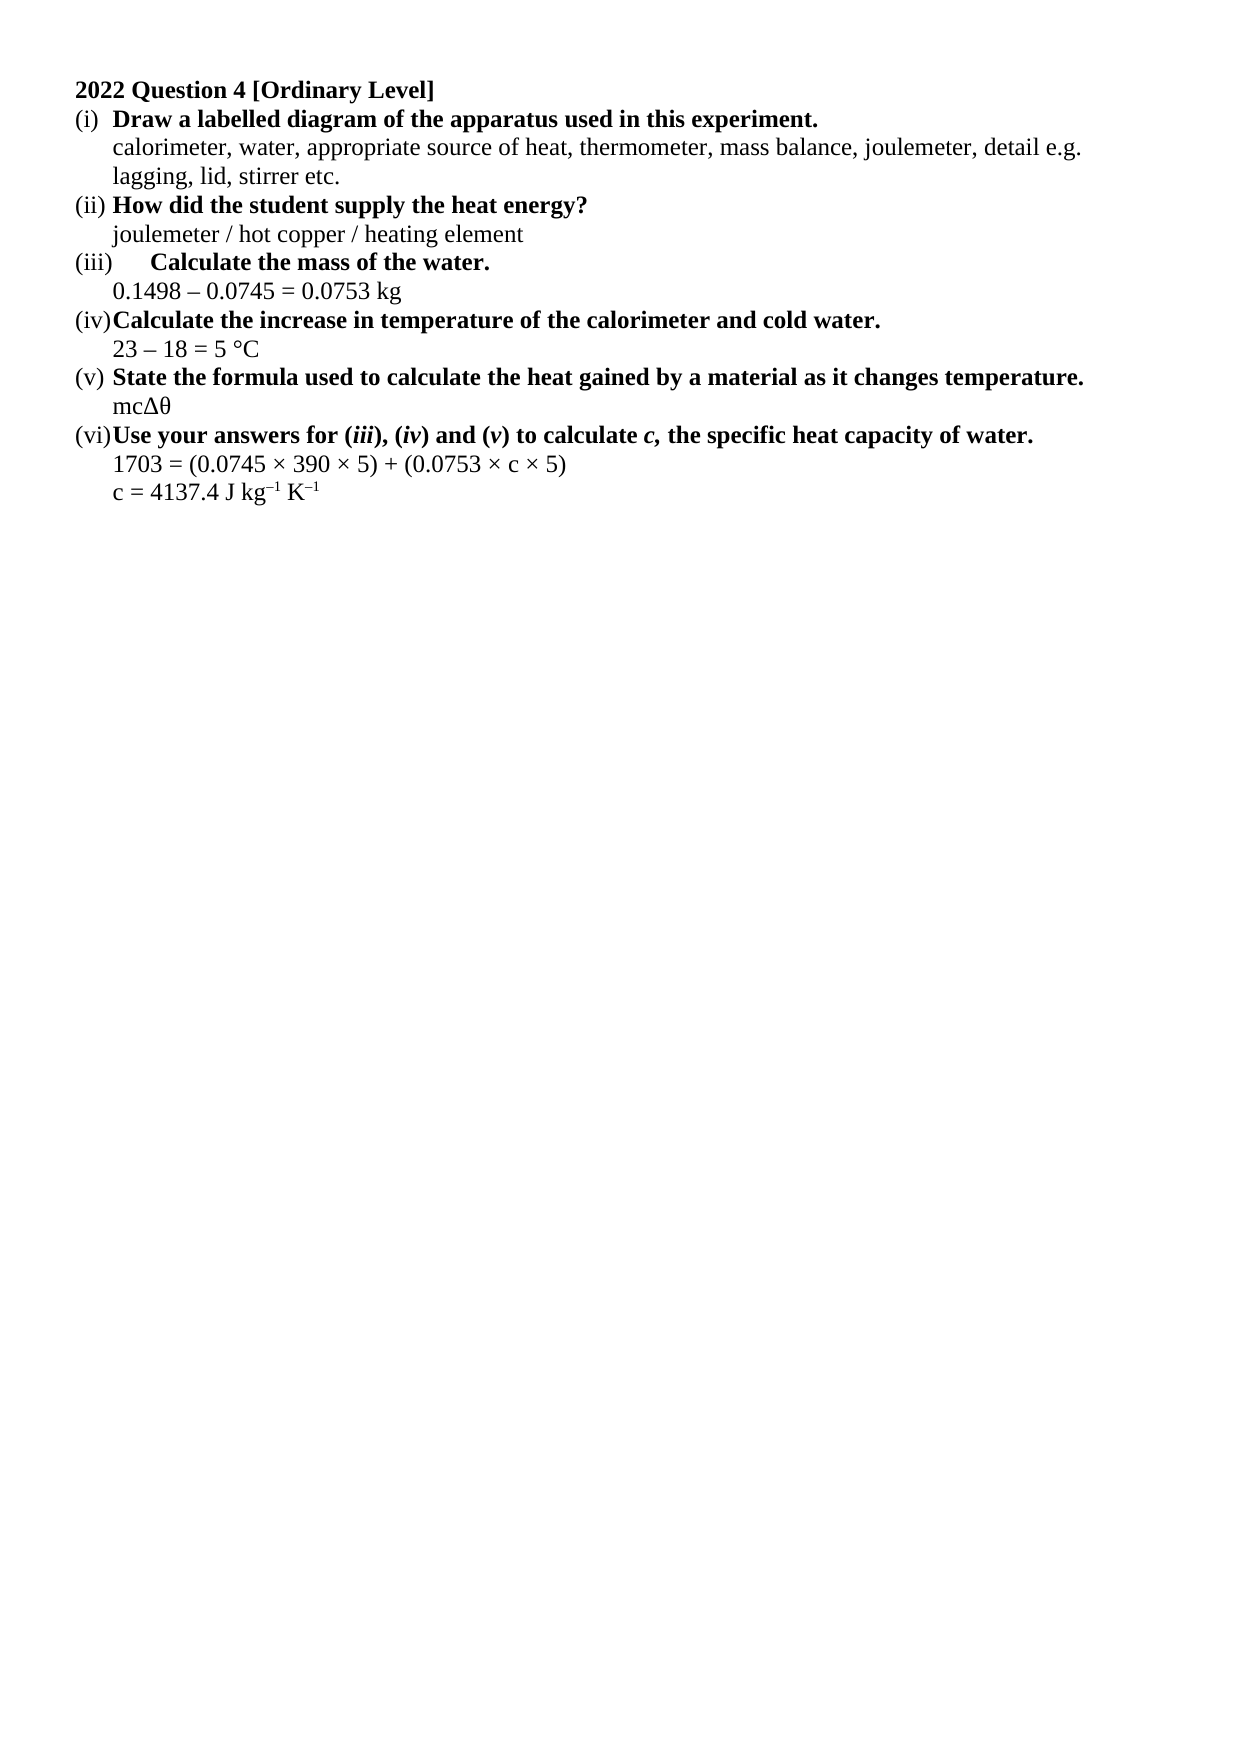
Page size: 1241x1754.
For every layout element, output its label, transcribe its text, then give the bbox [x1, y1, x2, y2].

list Calculate the increase in temperature of the calorimeter and cold water. 23 – 18 = 5 °C [75, 305, 1165, 362]
list Calculate the mass of the water. 0.1498 – 0.0745 = 0.0753 kg [75, 247, 1165, 305]
list Use your answers for (iii), (iv) and (v) to calculate c, the specific heat capacity of water. 1703 = (0.0745 × 390 × 5) + (0.0753 × c × 5) [75, 420, 1165, 477]
text 2022 Question 4 [Ordinary Level] [75, 75, 1165, 104]
list State the formula used to calculate the heat gained by a material as it changes temperature. mcΔθ [75, 362, 1165, 420]
list Draw a labelled diagram of the apparatus used in this experiment. calorimeter, water, appropriate source of heat, thermometer, mass balance, joulemeter, detail e.g. lagging, lid, stirrer etc. [75, 104, 1165, 190]
list How did the student supply the heat energy? joulemeter / hot copper / heating element [75, 190, 1165, 247]
text c = 4137.4 J kg–1 K–1 [112, 477, 1165, 506]
